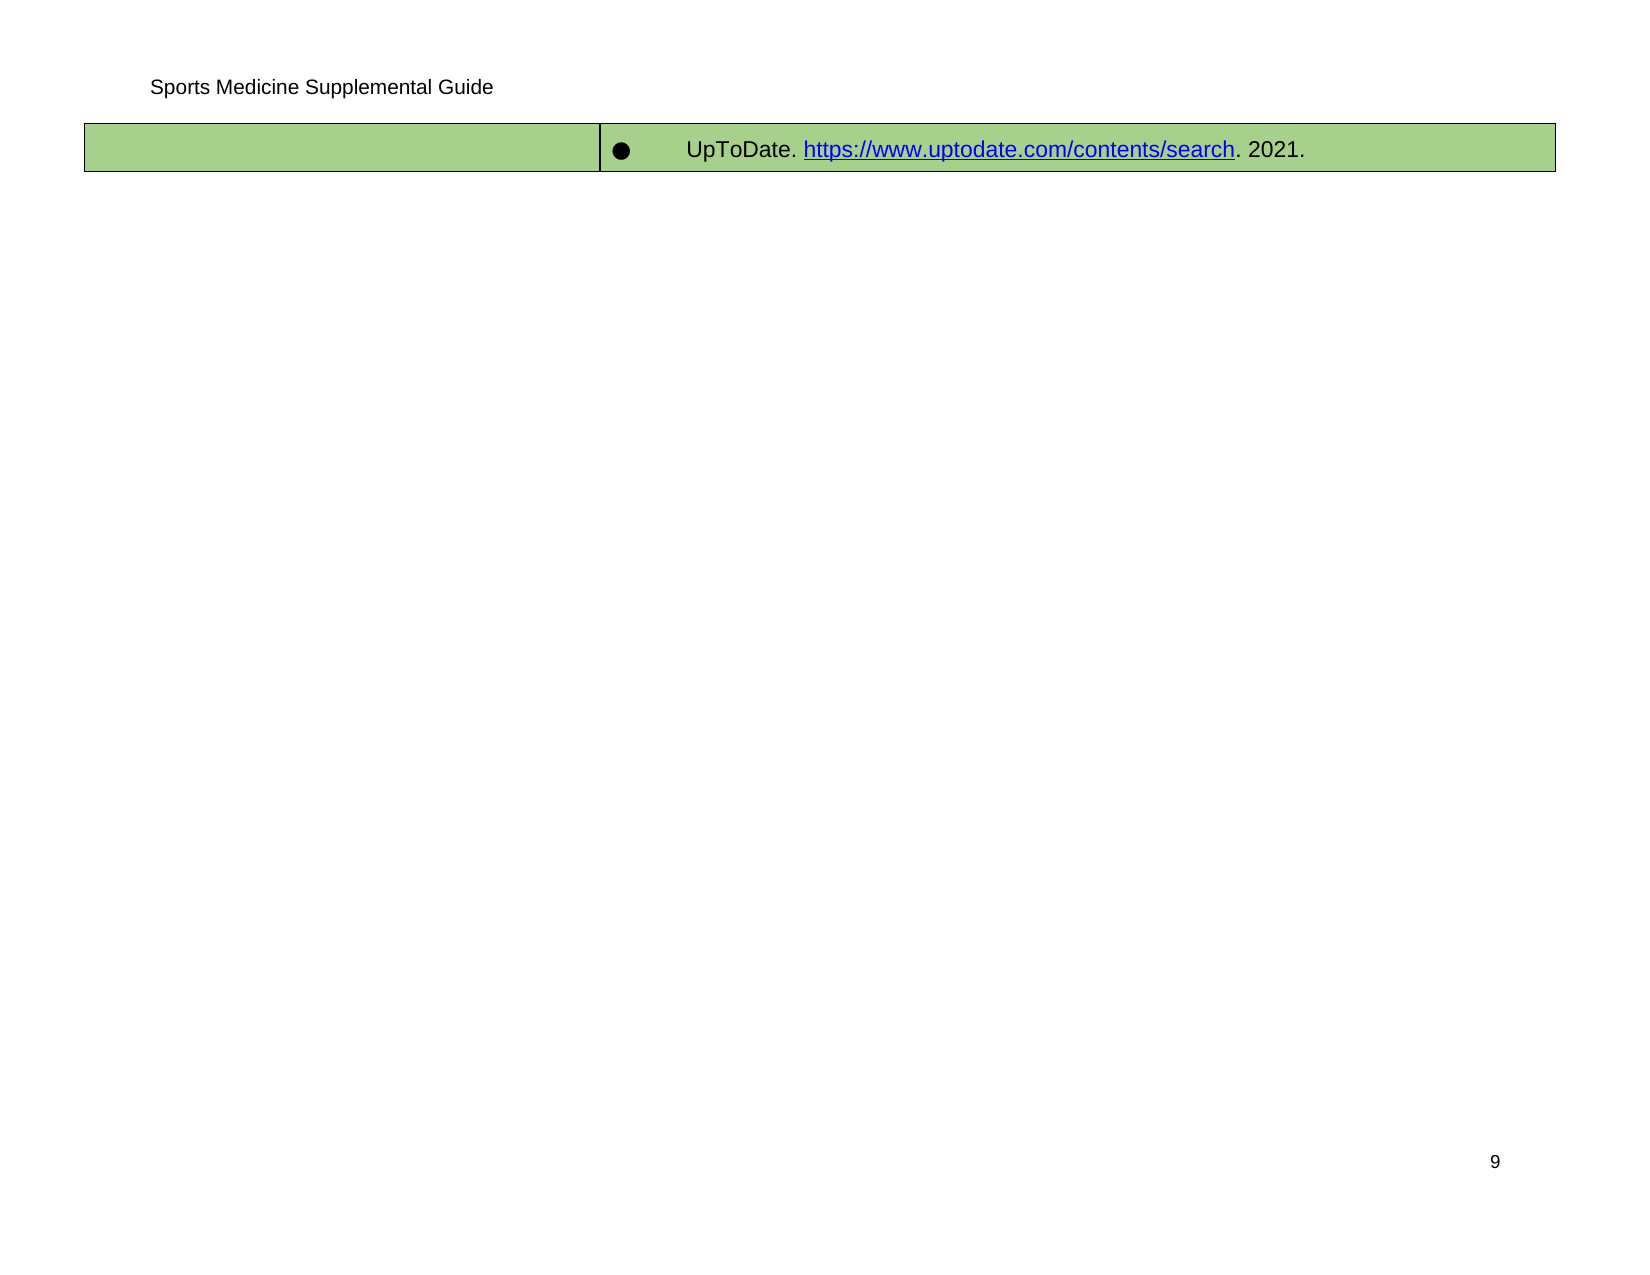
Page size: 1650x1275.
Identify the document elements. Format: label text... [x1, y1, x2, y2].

table_cell Notes or Resources [85, 124, 599, 171]
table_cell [601, 124, 1555, 171]
